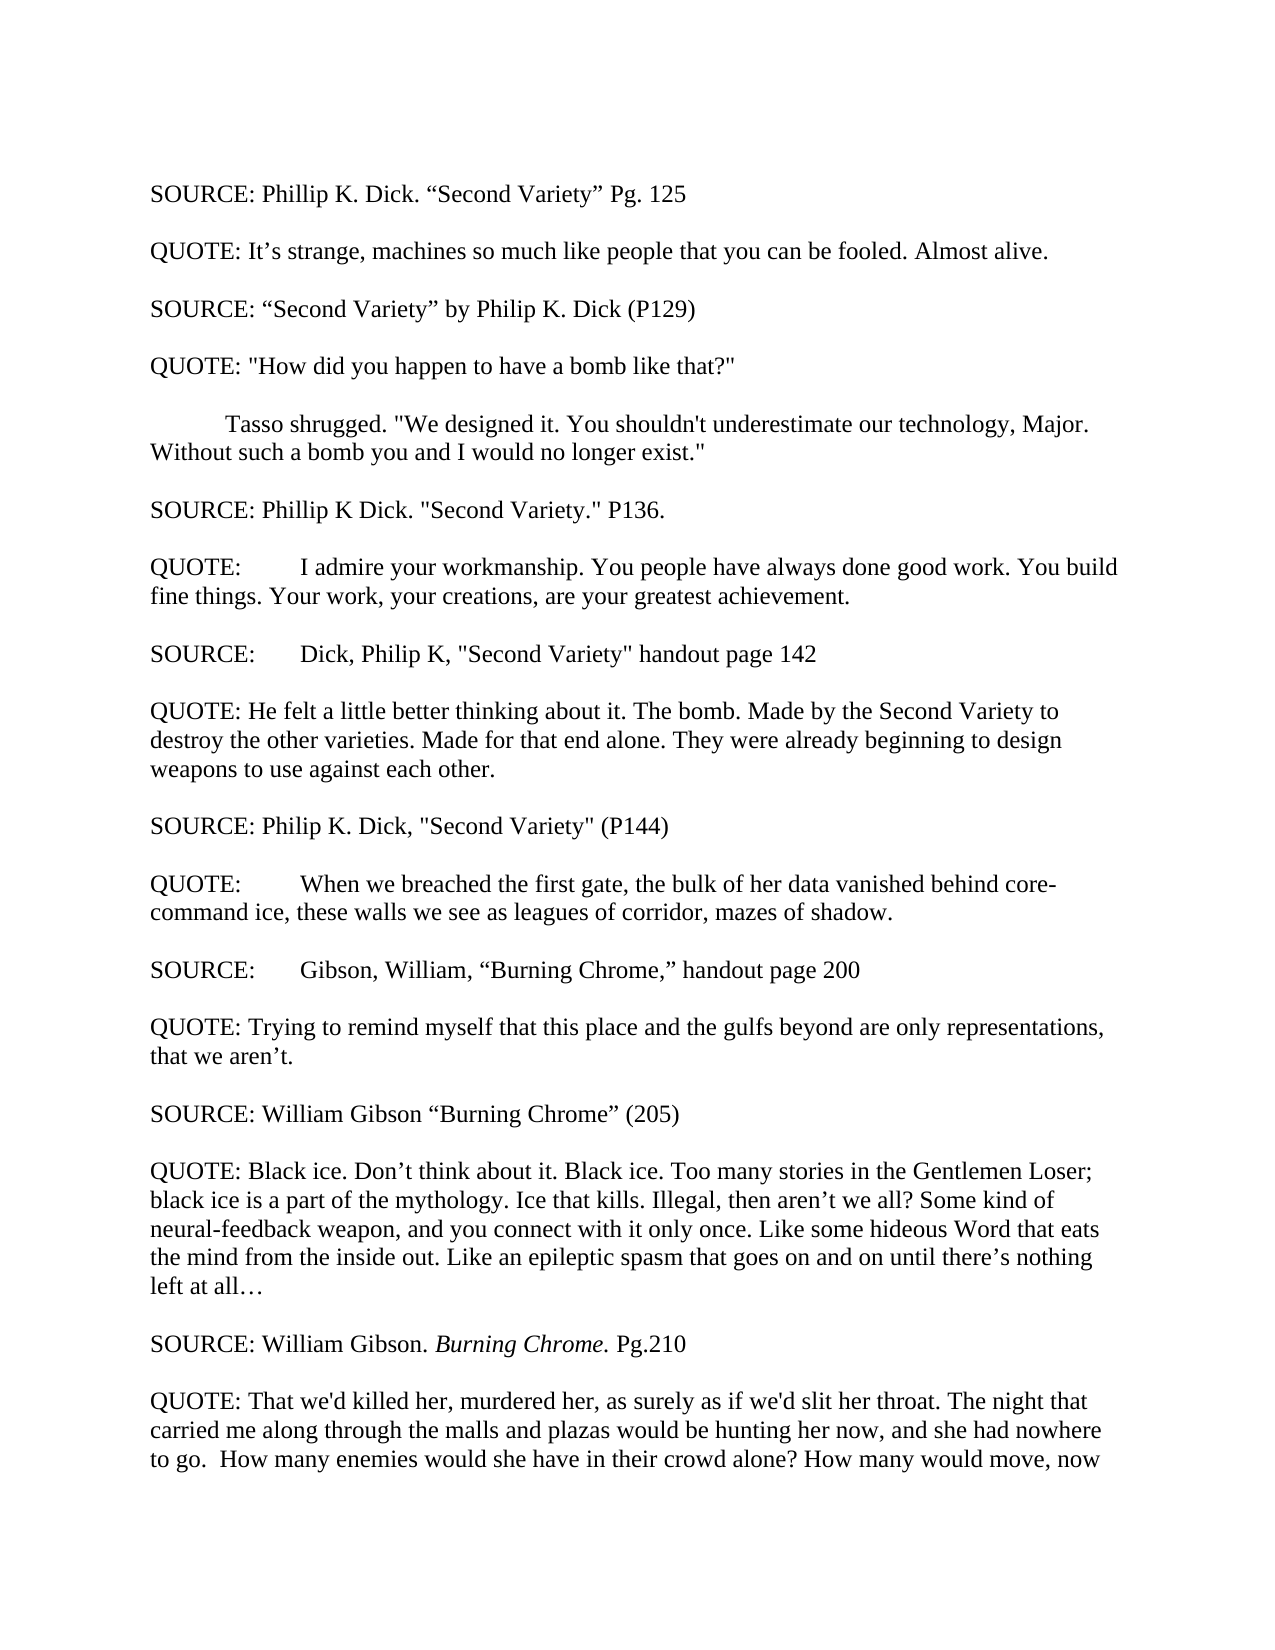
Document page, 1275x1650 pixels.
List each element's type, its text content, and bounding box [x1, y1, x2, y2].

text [150, 1386, 1125, 1472]
text Tasso shrugged. "We designed it. You shouldn't underestimate our technology, Major. Without such a bomb you and I would no longer exist." [150, 409, 1125, 466]
text QUOTE: He felt a little better thinking about it. The bomb. Made by the Second Variety to destroy the other varieties. Made for that end alone. They were already beginning to design weapons to use against each other. [150, 696, 1125, 782]
text QUOTE: Trying to remind myself that this place and the gulfs beyond are only representations, that we aren’t. [150, 1012, 1125, 1070]
text QUOTE: When we breached the first gate, the bulk of her data vanished behind core-command ice, these walls we see as leagues of corridor, mazes of shadow. [150, 869, 1125, 926]
text SOURCE: Dick, Philip K, "Second Variety" handout page 142 [150, 639, 1125, 667]
text QUOTE: It’s strange, machines so much like people that you can be fooled. Almost alive. [150, 236, 1125, 265]
text SOURCE: Phillip K Dick. "Second Variety." P136. [150, 495, 1125, 524]
text QUOTE: "How did you happen to have a bomb like that?" [150, 351, 1125, 380]
text SOURCE: Gibson, William, “Burning Chrome,” handout page 200 [150, 955, 1125, 984]
text SOURCE: “Second Variety” by Philip K. Dick (P129) [150, 294, 1125, 322]
text SOURCE: William Gibson “Burning Chrome” (205) [150, 1099, 1125, 1127]
text QUOTE: Black ice. Don’t think about it. Black ice. Too many stories in the Gentlemen Loser; black ice is a part of the mythology. Ice that kills. Illegal, then aren’t we all? Some kind of neural-feedback weapon, and you connect with it only once. Like some hideous Word that eats the mind from the inside out. Like an epileptic spasm that goes on and on until there’s nothing left at all… [150, 1156, 1125, 1300]
text SOURCE: Philip K. Dick, "Second Variety" (P144) [150, 811, 1125, 840]
text SOURCE: Phillip K. Dick. “Second Variety” Pg. 125 [150, 179, 1125, 207]
text SOURCE: William Gibson. Burning Chrome. Pg.210 [150, 1329, 1125, 1357]
text QUOTE: I admire your workmanship. You people have always done good work. You build fine things. Your work, your creations, are your greatest achievement. [150, 552, 1125, 610]
